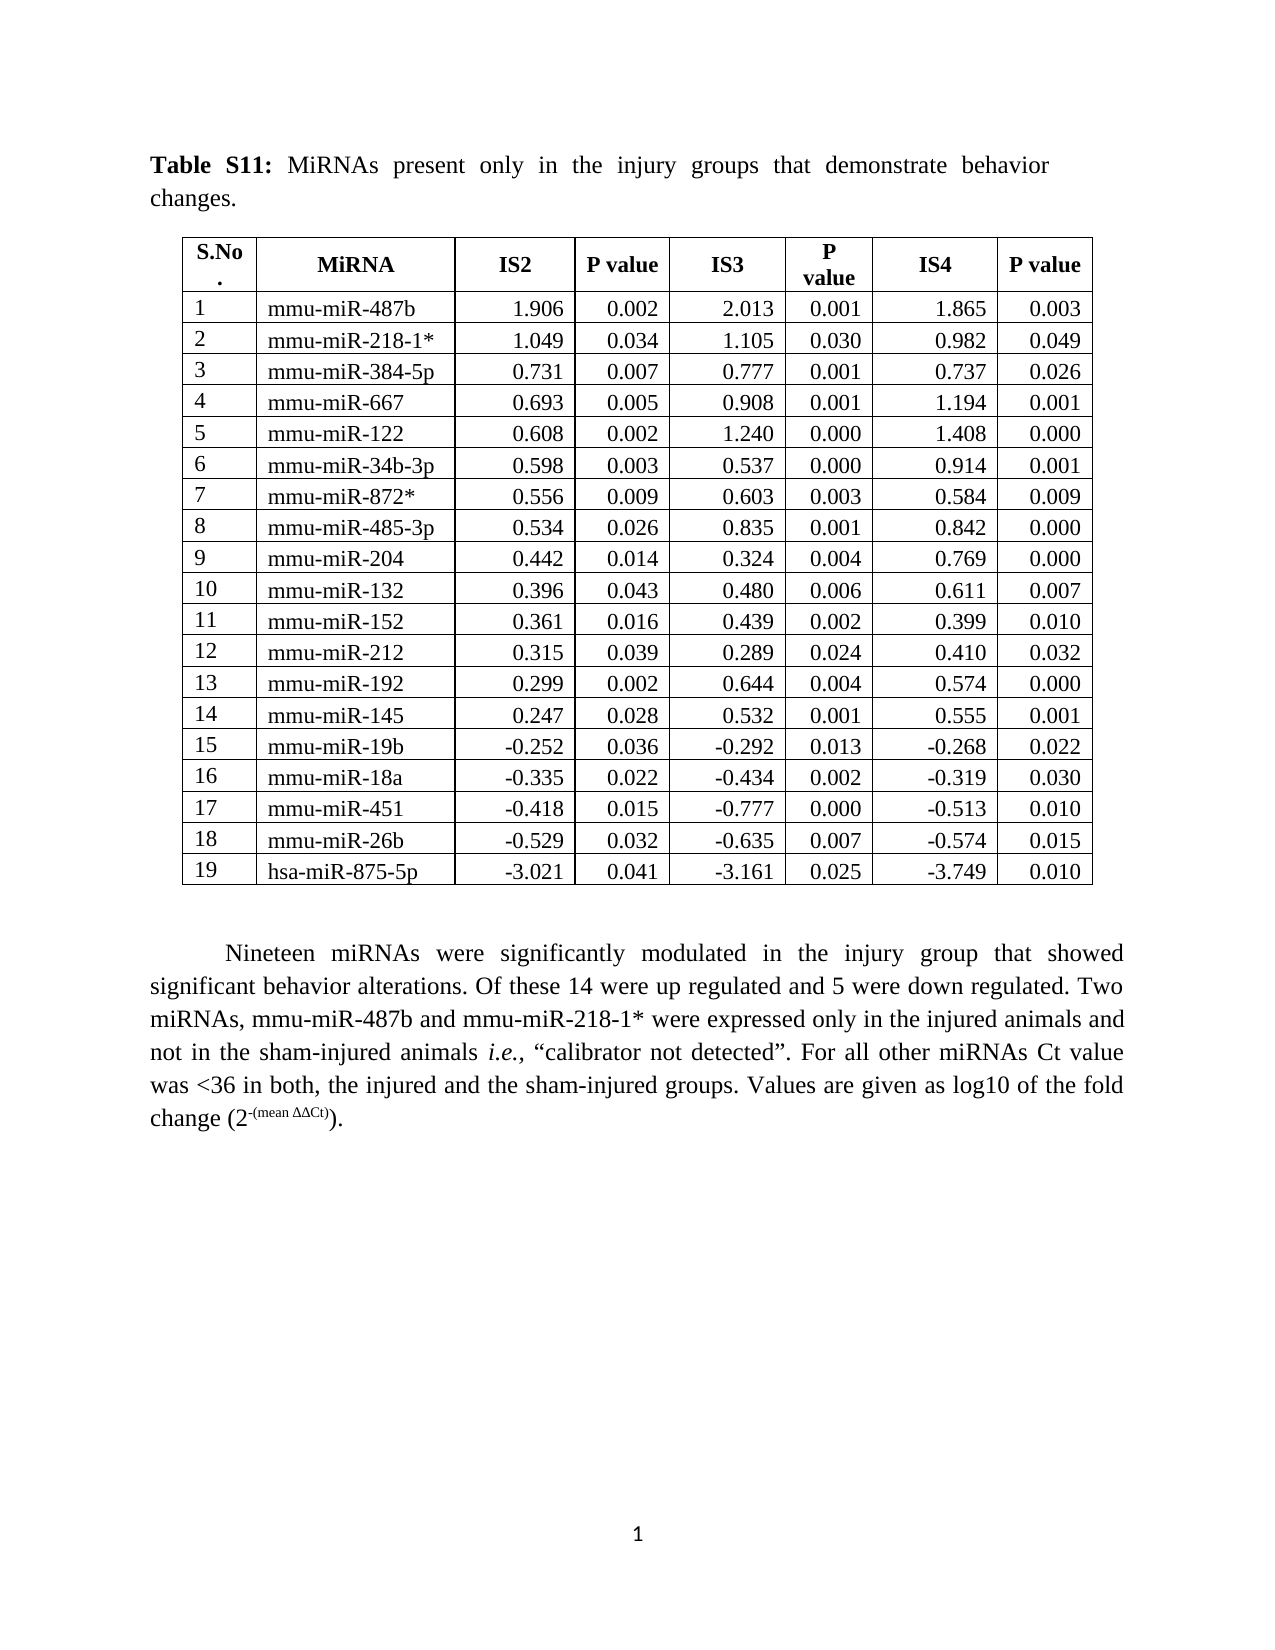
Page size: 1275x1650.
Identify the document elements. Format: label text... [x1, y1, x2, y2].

table_cell 0.001 [786, 354, 872, 384]
table_cell 0.034 [576, 323, 669, 353]
table_cell 0.022 [576, 760, 669, 791]
table_cell 0.777 [670, 354, 785, 384]
table_cell 0.024 [786, 635, 872, 666]
table_cell -3.161 [670, 854, 785, 884]
table_cell 15 [183, 729, 256, 759]
table_header P value [998, 238, 1092, 291]
table_cell 0.007 [576, 354, 669, 384]
table_cell mmu-miR-26b [257, 823, 454, 853]
table_cell 0.611 [873, 573, 997, 603]
table_cell 0.000 [998, 417, 1092, 447]
table_cell -0.574 [873, 823, 997, 853]
table_cell 0.001 [786, 698, 872, 728]
table_cell mmu-miR-384-5p [257, 354, 454, 384]
table_cell 0.003 [786, 479, 872, 509]
table_cell 0.003 [998, 292, 1092, 322]
table_cell 17 [183, 792, 256, 822]
table_cell 0.001 [786, 510, 872, 541]
table_cell mmu-miR-18a [257, 760, 454, 791]
table_cell mmu-miR-485-3p [257, 510, 454, 541]
table_cell 0.028 [576, 698, 669, 728]
table_cell 0.002 [786, 604, 872, 634]
table_cell -0.335 [456, 760, 574, 791]
table_cell 7 [183, 479, 256, 509]
table_cell 0.001 [998, 448, 1092, 478]
table_cell -0.292 [670, 729, 785, 759]
table_cell 0.015 [998, 823, 1092, 853]
table_cell mmu-miR-218-1* [257, 323, 454, 353]
table_cell 0.010 [998, 604, 1092, 634]
table_cell 0.574 [873, 667, 997, 697]
table_cell 0.043 [576, 573, 669, 603]
table_cell 5 [183, 417, 256, 447]
table_cell -0.252 [456, 729, 574, 759]
table_cell 0.049 [998, 323, 1092, 353]
table_cell 1 [183, 292, 256, 322]
table_cell 0.361 [456, 604, 574, 634]
table_cell mmu-miR-34b-3p [257, 448, 454, 478]
table_cell mmu-miR-872* [257, 479, 454, 509]
table_cell 0.608 [456, 417, 574, 447]
table_cell 0.026 [998, 354, 1092, 384]
table_header IS3 [670, 238, 785, 291]
table_cell 0.016 [576, 604, 669, 634]
table_header IS2 [456, 238, 574, 291]
table_cell 0.982 [873, 323, 997, 353]
table_cell 0.000 [998, 542, 1092, 572]
table_cell 0.007 [786, 823, 872, 853]
table_cell 0.555 [873, 698, 997, 728]
table_cell mmu-miR-204 [257, 542, 454, 572]
table_cell 0.000 [998, 667, 1092, 697]
table_cell 3 [183, 354, 256, 384]
table_cell 0.036 [576, 729, 669, 759]
table_cell 0.015 [576, 792, 669, 822]
table_cell -3.021 [456, 854, 574, 884]
table_cell 19 [183, 854, 256, 884]
text Nineteen miRNAs were significantly modulated in the injury group that showed significant behavior alterations. Of these 14 were up regulated and 5 were down regulated. Two miRNAs, mmu-miR-487b and mmu-miR-218-1* were expressed only in the injured animals and not in the sham-injured animals i.e., “calibrator not detected”. For all other miRNAs Ct value was <36 in both, the injured and the sham-injured groups. Values are given as log10 of the fold change (2-(mean ∆∆Ct)). [150, 938, 1125, 1132]
table_cell mmu-miR-487b [257, 292, 454, 322]
table_cell 0.006 [786, 573, 872, 603]
table_header MiRNA [257, 238, 454, 291]
table_cell -0.268 [873, 729, 997, 759]
table_cell -0.529 [456, 823, 574, 853]
table_cell -0.434 [670, 760, 785, 791]
table_cell -0.319 [873, 760, 997, 791]
table_cell 0.009 [576, 479, 669, 509]
table_cell -0.777 [670, 792, 785, 822]
table_cell 2 [183, 323, 256, 353]
table_cell 0.537 [670, 448, 785, 478]
table_cell 0.644 [670, 667, 785, 697]
table_cell 14 [183, 698, 256, 728]
table_cell 0.324 [670, 542, 785, 572]
table_cell 0.439 [670, 604, 785, 634]
table_cell 0.010 [998, 854, 1092, 884]
table_cell mmu-miR-122 [257, 417, 454, 447]
table_cell 8 [183, 510, 256, 541]
table_cell 0.410 [873, 635, 997, 666]
table_cell 0.731 [456, 354, 574, 384]
table_cell 0.737 [873, 354, 997, 384]
table_cell -3.749 [873, 854, 997, 884]
table_cell 0.030 [786, 323, 872, 353]
table_header IS4 [873, 238, 997, 291]
table_cell 1.408 [873, 417, 997, 447]
table_cell 0.004 [786, 542, 872, 572]
table_cell 0.584 [873, 479, 997, 509]
table_cell mmu-miR-19b [257, 729, 454, 759]
table_cell 0.598 [456, 448, 574, 478]
table_cell 0.000 [998, 510, 1092, 541]
table_cell 0.003 [576, 448, 669, 478]
table_cell 1.906 [456, 292, 574, 322]
table_cell 0.603 [670, 479, 785, 509]
table_cell 2.013 [670, 292, 785, 322]
table_cell 0.032 [998, 635, 1092, 666]
table_cell 4 [183, 385, 256, 416]
table_cell 16 [183, 760, 256, 791]
table_cell mmu-miR-145 [257, 698, 454, 728]
table_cell 0.001 [786, 292, 872, 322]
table_cell 1.240 [670, 417, 785, 447]
text Table S11: MiRNAs present only in the injury groups that demonstrate behavior changes. [150, 150, 1050, 212]
table_cell 0.004 [786, 667, 872, 697]
table_cell 0.001 [786, 385, 872, 416]
table_cell 0.030 [998, 760, 1092, 791]
table_cell 0.480 [670, 573, 785, 603]
table_cell mmu-miR-451 [257, 792, 454, 822]
table_cell 0.001 [998, 698, 1092, 728]
table_cell 0.005 [576, 385, 669, 416]
table_cell 1.865 [873, 292, 997, 322]
table_cell 0.556 [456, 479, 574, 509]
table_cell -0.418 [456, 792, 574, 822]
table_cell 0.247 [456, 698, 574, 728]
table_cell 0.442 [456, 542, 574, 572]
table_cell 9 [183, 542, 256, 572]
table_cell 0.002 [786, 760, 872, 791]
table_cell mmu-miR-192 [257, 667, 454, 697]
table_cell mmu-miR-667 [257, 385, 454, 416]
table_cell 0.022 [998, 729, 1092, 759]
table_cell hsa-miR-875-5p [257, 854, 454, 884]
table_cell 0.007 [998, 573, 1092, 603]
table_cell 0.299 [456, 667, 574, 697]
table_cell 10 [183, 573, 256, 603]
table_cell 0.908 [670, 385, 785, 416]
table_cell 0.000 [786, 448, 872, 478]
table_cell -0.635 [670, 823, 785, 853]
table_cell 0.032 [576, 823, 669, 853]
table_cell mmu-miR-212 [257, 635, 454, 666]
table_cell 0.025 [786, 854, 872, 884]
table_cell 0.534 [456, 510, 574, 541]
table_cell 0.289 [670, 635, 785, 666]
table_header P value [786, 238, 872, 291]
table_cell 0.010 [998, 792, 1092, 822]
table_cell 0.914 [873, 448, 997, 478]
table_cell 18 [183, 823, 256, 853]
table_cell 0.001 [998, 385, 1092, 416]
table_cell 0.835 [670, 510, 785, 541]
table_cell 0.000 [786, 417, 872, 447]
table_cell 0.002 [576, 667, 669, 697]
table_cell 1.194 [873, 385, 997, 416]
table_header S.No. [183, 238, 256, 291]
table_cell 6 [183, 448, 256, 478]
table_cell 0.532 [670, 698, 785, 728]
table_cell 0.013 [786, 729, 872, 759]
table_cell 0.041 [576, 854, 669, 884]
table_cell 0.026 [576, 510, 669, 541]
table_cell 0.002 [576, 292, 669, 322]
table_cell 0.693 [456, 385, 574, 416]
table_cell 0.315 [456, 635, 574, 666]
table_cell 0.000 [786, 792, 872, 822]
table_cell 0.039 [576, 635, 669, 666]
table_cell 0.769 [873, 542, 997, 572]
table_cell 13 [183, 667, 256, 697]
table_cell 1.049 [456, 323, 574, 353]
table_cell 0.399 [873, 604, 997, 634]
table_header P value [576, 238, 669, 291]
table_cell 11 [183, 604, 256, 634]
table_cell -0.513 [873, 792, 997, 822]
table_cell 0.014 [576, 542, 669, 572]
table_cell 0.009 [998, 479, 1092, 509]
table_cell 0.396 [456, 573, 574, 603]
table_cell 0.842 [873, 510, 997, 541]
table_cell 12 [183, 635, 256, 666]
table_cell 1.105 [670, 323, 785, 353]
table_cell mmu-miR-152 [257, 604, 454, 634]
table_cell mmu-miR-132 [257, 573, 454, 603]
table_cell 0.002 [576, 417, 669, 447]
